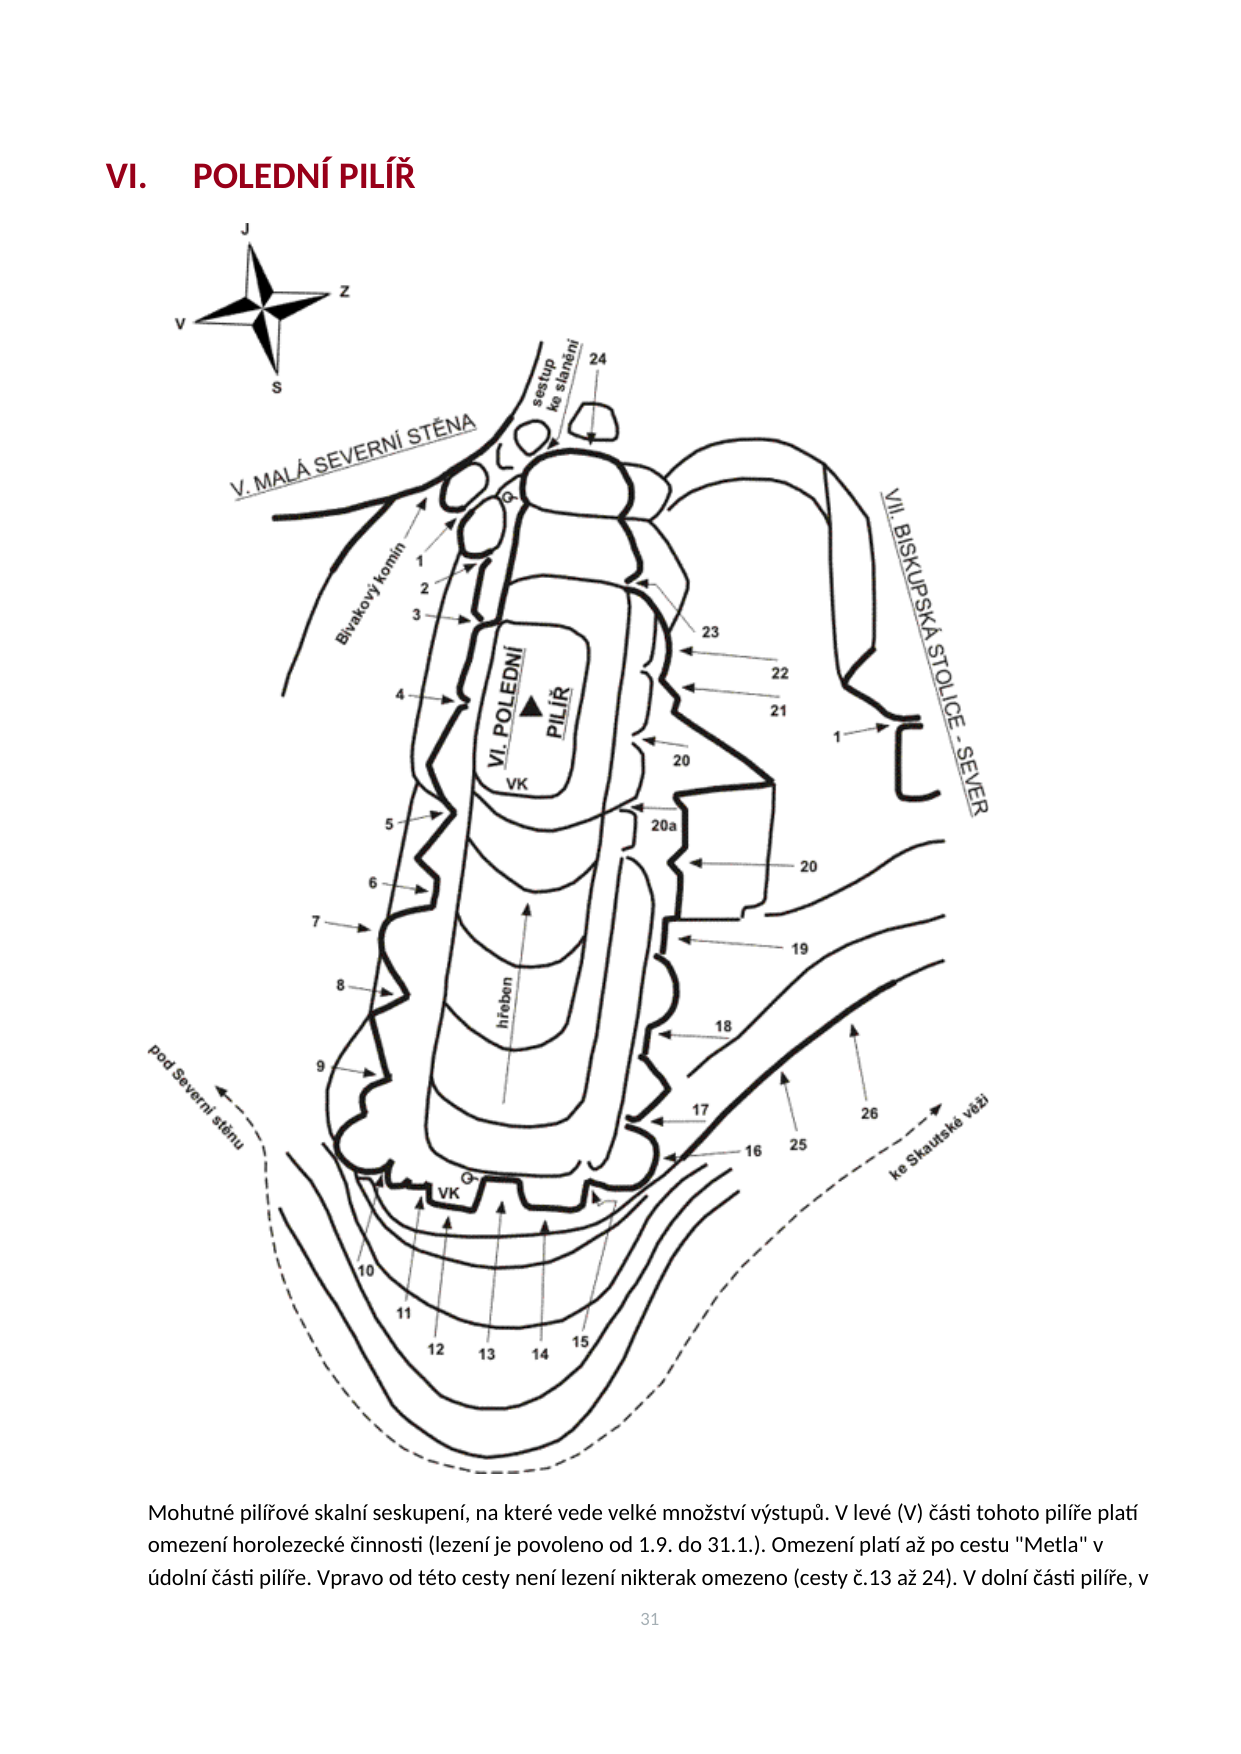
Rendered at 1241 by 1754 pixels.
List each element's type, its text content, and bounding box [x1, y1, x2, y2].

picture [147, 223, 989, 1474]
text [148, 1498, 1152, 1591]
subtitle POLEDNÍ PILÍŘ [148, 148, 1152, 198]
